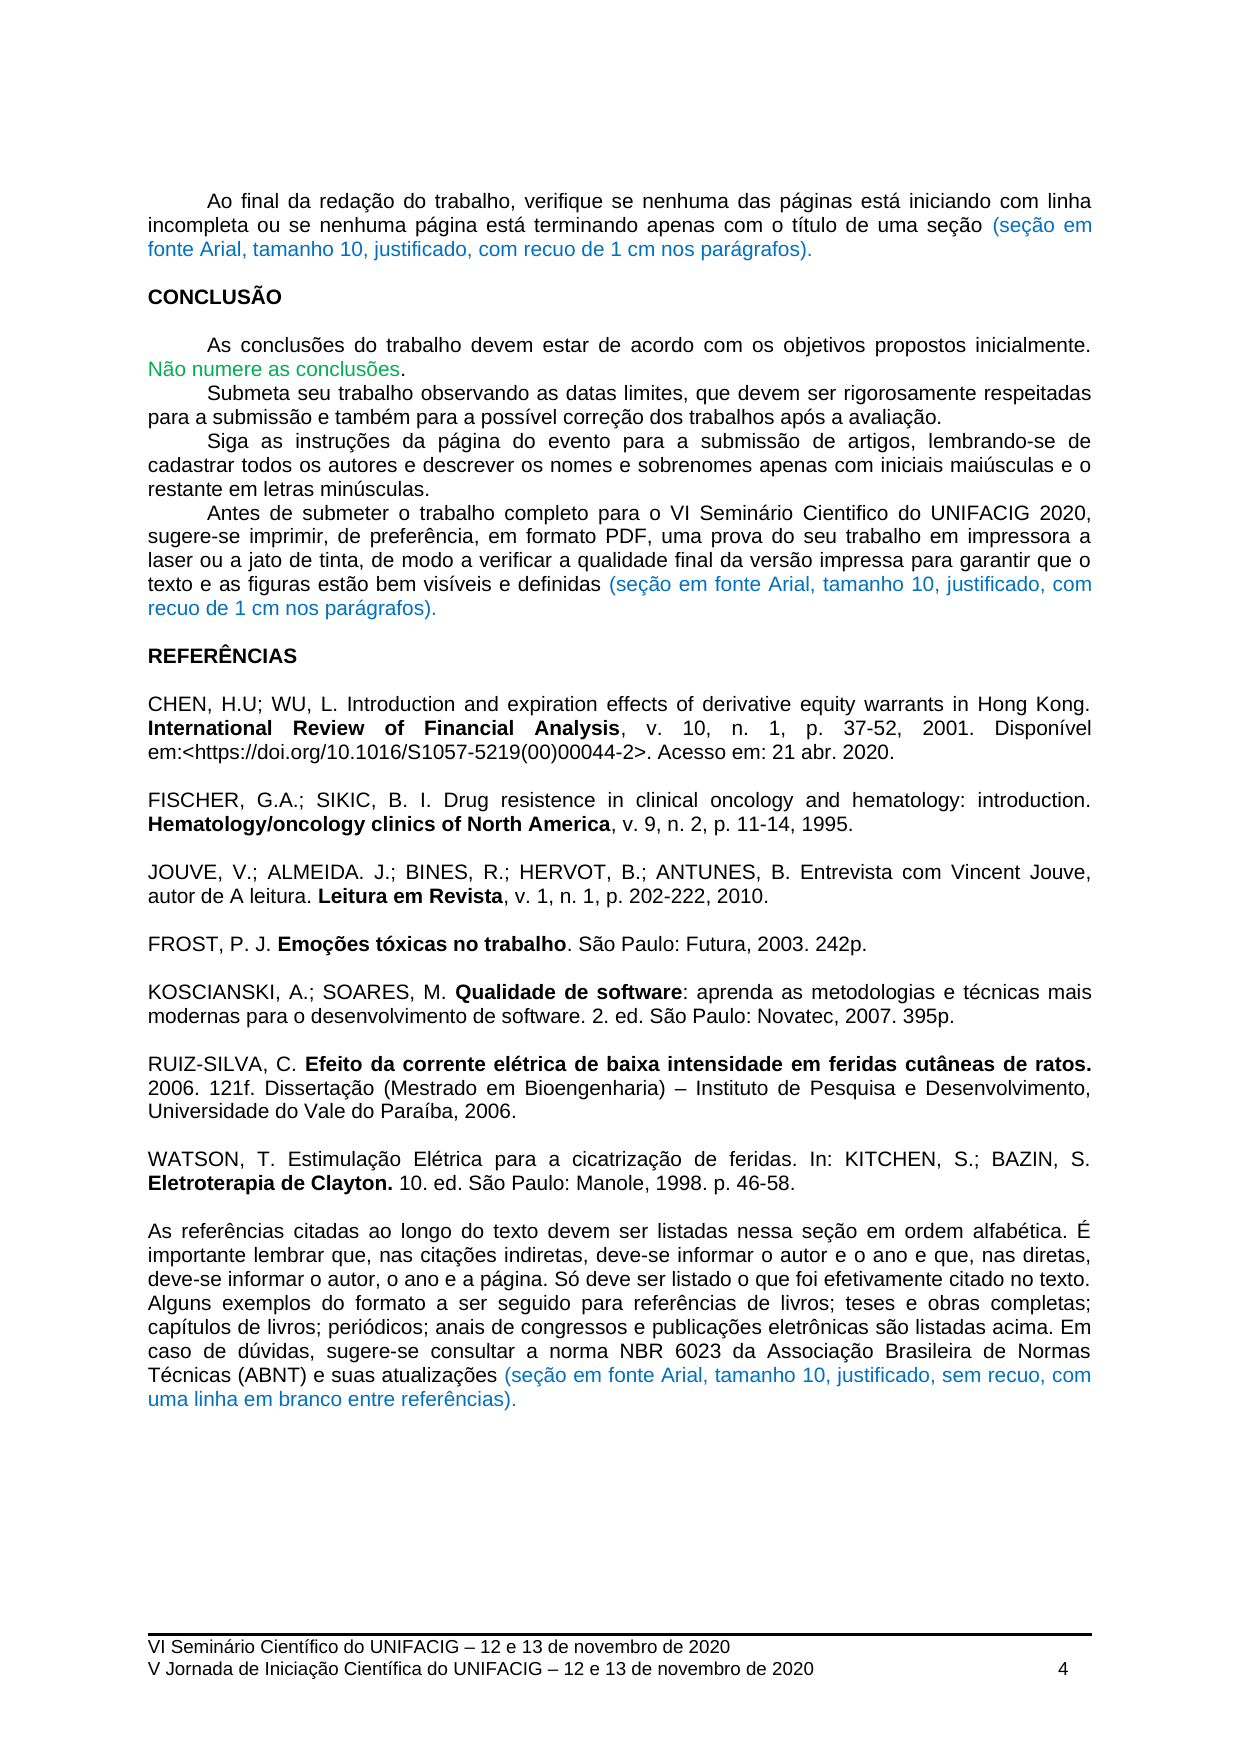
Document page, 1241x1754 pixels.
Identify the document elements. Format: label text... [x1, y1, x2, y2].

text JOUVE, V.; ALMEIDA. J.; BINES, R.; HERVOT, B.; ANTUNES, B. Entrevista com Vincent Jouve, autor de A leitura. Leitura em Revista, v. 1, n. 1, p. 202-222, 2010. [148, 860, 1092, 908]
text Siga as instruções da página do evento para a submissão de artigos, lembrando-se de cadastrar todos os autores e descrever os nomes e sobrenomes apenas com iniciais maiúsculas e o restante em letras minúsculas. [148, 428, 1092, 500]
text As referências citadas ao longo do texto devem ser listadas nessa seção em ordem alfabética. É importante lembrar que, nas citações indiretas, deve-se informar o autor e o ano e que, nas diretas, deve-se informar o autor, o ano e a página. Só deve ser listado o que foi efetivamente citado no texto. Alguns exemplos do formato a ser seguido para referências de livros; teses e obras completas; capítulos de livros; periódicos; anais de congressos e publicações eletrônicas são listadas acima. Em caso de dúvidas, sugere-se consultar a norma NBR 6023 da Associação Brasileira de Normas Técnicas (ABNT) e suas atualizações (seção em fonte Arial, tamanho 10, justificado, sem recuo, com uma linha em branco entre referências). [148, 1219, 1092, 1411]
text KOSCIANSKI, A.; SOARES, M. Qualidade de software: aprenda as metodologias e técnicas mais modernas para o desenvolvimento de software. 2. ed. São Paulo: Novatec, 2007. 395p. [148, 979, 1092, 1027]
text CONCLUSÃO [148, 285, 1092, 309]
text REFERÊNCIAS [148, 644, 1092, 668]
text CHEN, H.U; WU, L. Introduction and expiration effects of derivative equity warrants in Hong Kong. International Review of Financial Analysis, v. 10, n. 1, p. 37-52, 2001. Disponível em:<https://doi.org/10.1016/S1057-5219(00)00044-2>. Acesso em: 21 abr. 2020. [148, 692, 1092, 764]
text Antes de submeter o trabalho completo para o VI Seminário Cientifico do UNIFACIG 2020, sugere-se imprimir, de preferência, em formato PDF, uma prova do seu trabalho em impressora a laser ou a jato de tinta, de modo a verificar a qualidade final da versão impressa para garantir que o texto e as figuras estão bem visíveis e definidas (seção em fonte Arial, tamanho 10, justificado, com recuo de 1 cm nos parágrafos). [148, 500, 1092, 620]
text Ao final da redação do trabalho, verifique se nenhuma das páginas está iniciando com linha incompleta ou se nenhuma página está terminando apenas com o título de uma seção (seção em fonte Arial, tamanho 10, justificado, com recuo de 1 cm nos parágrafos). [148, 189, 1092, 261]
text RUIZ-SILVA, C. Efeito da corrente elétrica de baixa intensidade em feridas cutâneas de ratos. 2006. . Dissertação (Mestrado em Bioengenharia) – Instituto de Pesquisa e Desenvolvimento, Universidade do Vale do Paraíba, 2006. [148, 1051, 1092, 1123]
text FROST, P. J. Emoções tóxicas no trabalho. São Paulo: Futura, 2003. 242p. [148, 932, 1092, 956]
text Submeta seu trabalho observando as datas limites, que devem ser rigorosamente respeitadas para a submissão e também para a possível correção dos trabalhos após a avaliação. [148, 381, 1092, 428]
text FISCHER, G.A.; SIKIC, B. I. Drug resistence in clinical oncology and hematology: introduction. Hematology/oncology clinics of North America, v. 9, n. 2, p. 11-14, 1995. [148, 788, 1092, 836]
text As conclusões do trabalho devem estar de acordo com os objetivos propostos inicialmente. Não numere as conclusões. [148, 333, 1092, 381]
text WATSON, T. Estimulação Elétrica para a cicatrização de feridas. In: KITCHEN, S.; BAZIN, S. Eletroterapia de Clayton. 10. ed. São Paulo: Manole, 1998. p. 46-58. [148, 1147, 1092, 1195]
